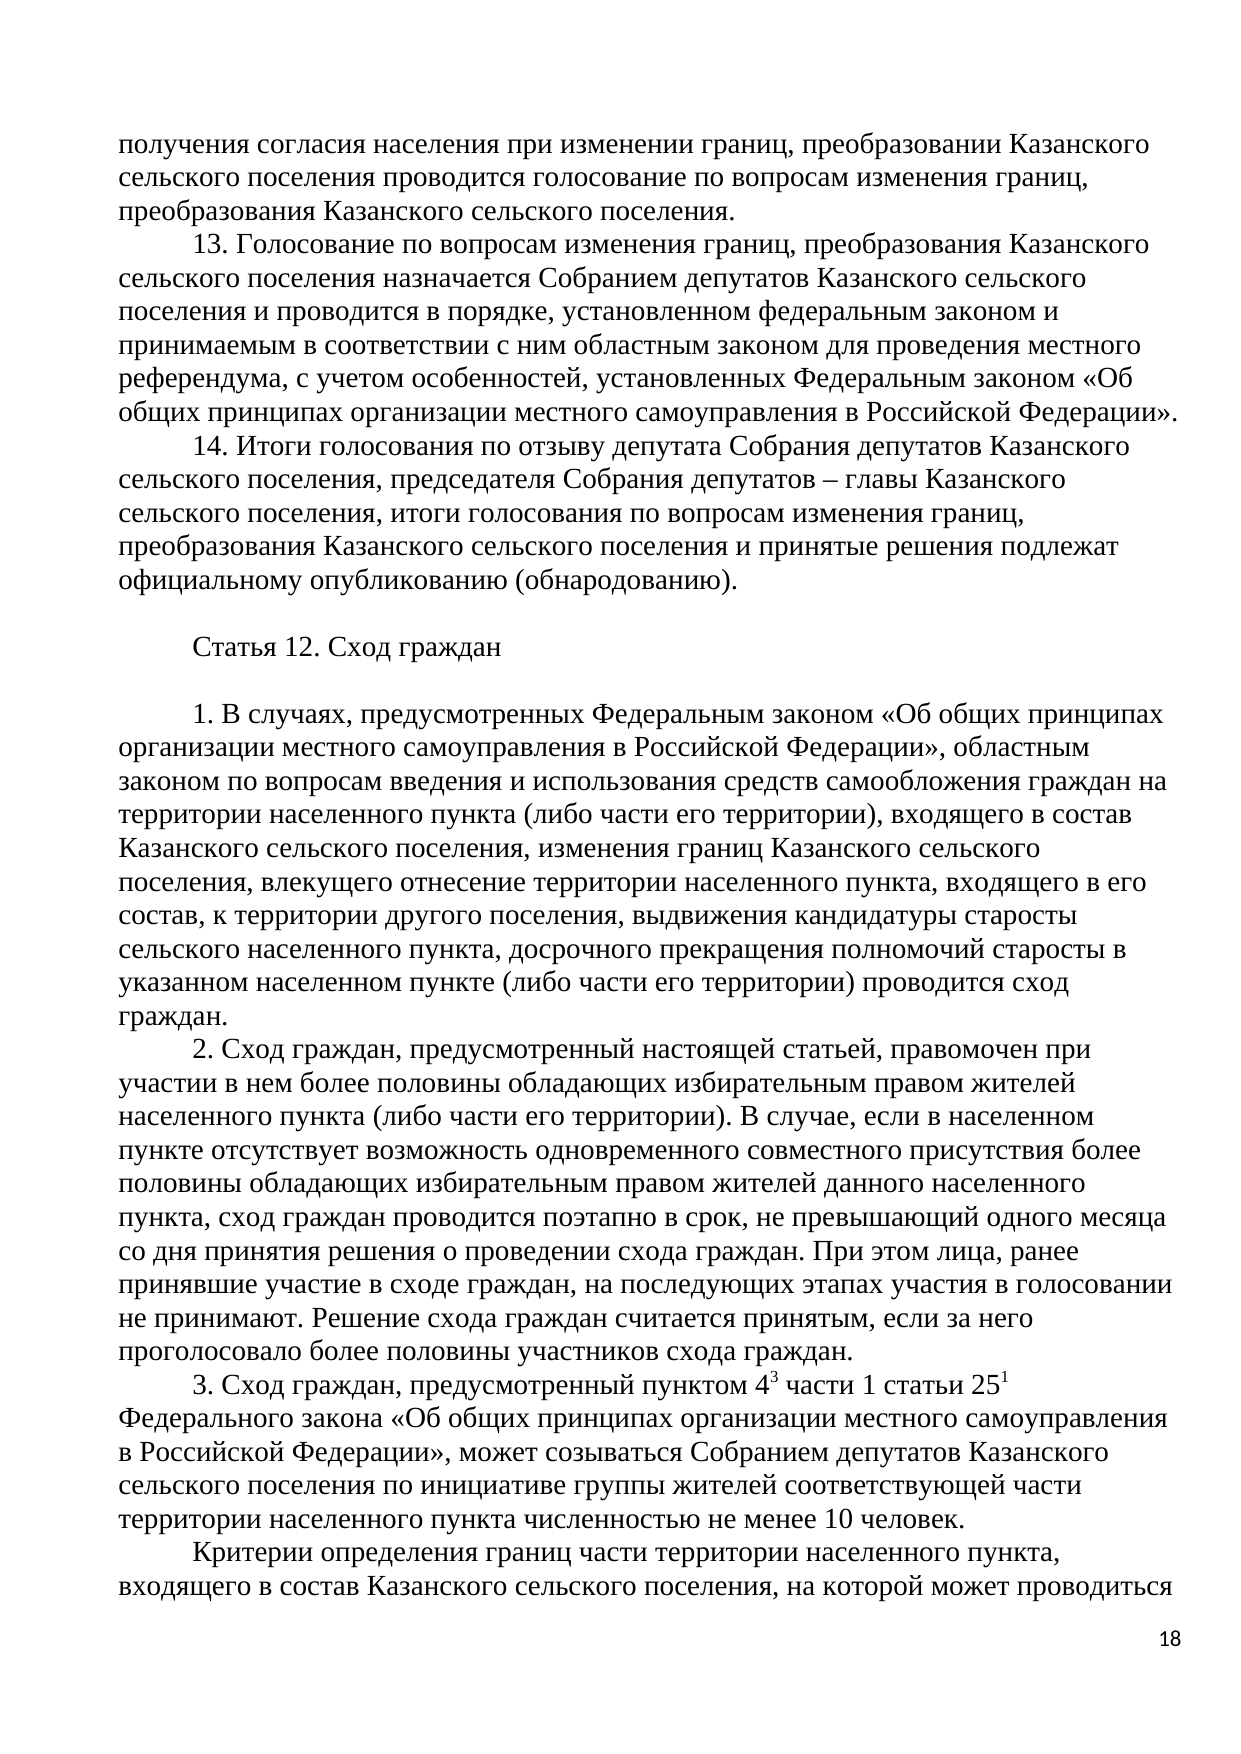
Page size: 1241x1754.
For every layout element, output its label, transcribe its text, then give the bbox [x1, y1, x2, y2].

text 1. В случаях, предусмотренных Федеральным законом «Об общих принципах организации местного самоуправления в Российской Федерации», областным законом по вопросам введения и использования средств самообложения граждан на территории населенного пункта (либо части его территории), входящего в состав Казанского сельского поселения, изменения границ Казанского сельского поселения, влекущего отнесение территории населенного пункта, входящего в его состав, к территории другого поселения, выдвижения кандидатуры старосты сельского населенного пункта, досрочного прекращения полномочий старосты в указанном населенном пункте (либо части его территории) проводится сход граждан. [118, 696, 1181, 1031]
text Статья 12. Сход граждан [118, 629, 1181, 662]
text 14. Итоги голосования по отзыву депутата Собрания депутатов Казанского сельского поселения, председателя Собрания депутатов – главы Казанского сельского поселения, итоги голосования по вопросам изменения границ, преобразования Казанского сельского поселения и принятые решения подлежат официальному опубликованию (обнародованию). [118, 428, 1181, 595]
text 3. Сход граждан, предусмотренный пунктом 43 части 1 статьи 251 Федерального закона «Об общих принципах организации местного самоуправления в Российской Федерации», может созываться Собранием депутатов Казанского сельского поселения по инициативе группы жителей соответствующей части территории населенного пункта численностью не менее 10 человек. [118, 1367, 1181, 1534]
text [118, 126, 1181, 226]
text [118, 1534, 1181, 1602]
text 13. Голосование по вопросам изменения границ, преобразования Казанского сельского поселения назначается Собранием депутатов Казанского сельского поселения и проводится в порядке, установленном федеральным законом и принимаемым в соответствии с ним областным законом для проведения местного референдума, с учетом особенностей, установленных Федеральным законом «Об общих принципах организации местного самоуправления в Российской Федерации». [118, 226, 1181, 428]
text 2. Сход граждан, предусмотренный настоящей статьей, правомочен при участии в нем более половины обладающих избирательным правом жителей населенного пункта (либо части его территории). В случае, если в населенном пункте отсутствует возможность одновременного совместного присутствия более половины обладающих избирательным правом жителей данного населенного пункта, сход граждан проводится поэтапно в срок, не превышающий одного месяца со дня принятия решения о проведении схода граждан. При этом лица, ранее принявшие участие в сходе граждан, на последующих этапах участия в голосовании не принимают. Решение схода граждан считается принятым, если за него проголосовало более половины участников схода граждан. [118, 1031, 1181, 1367]
